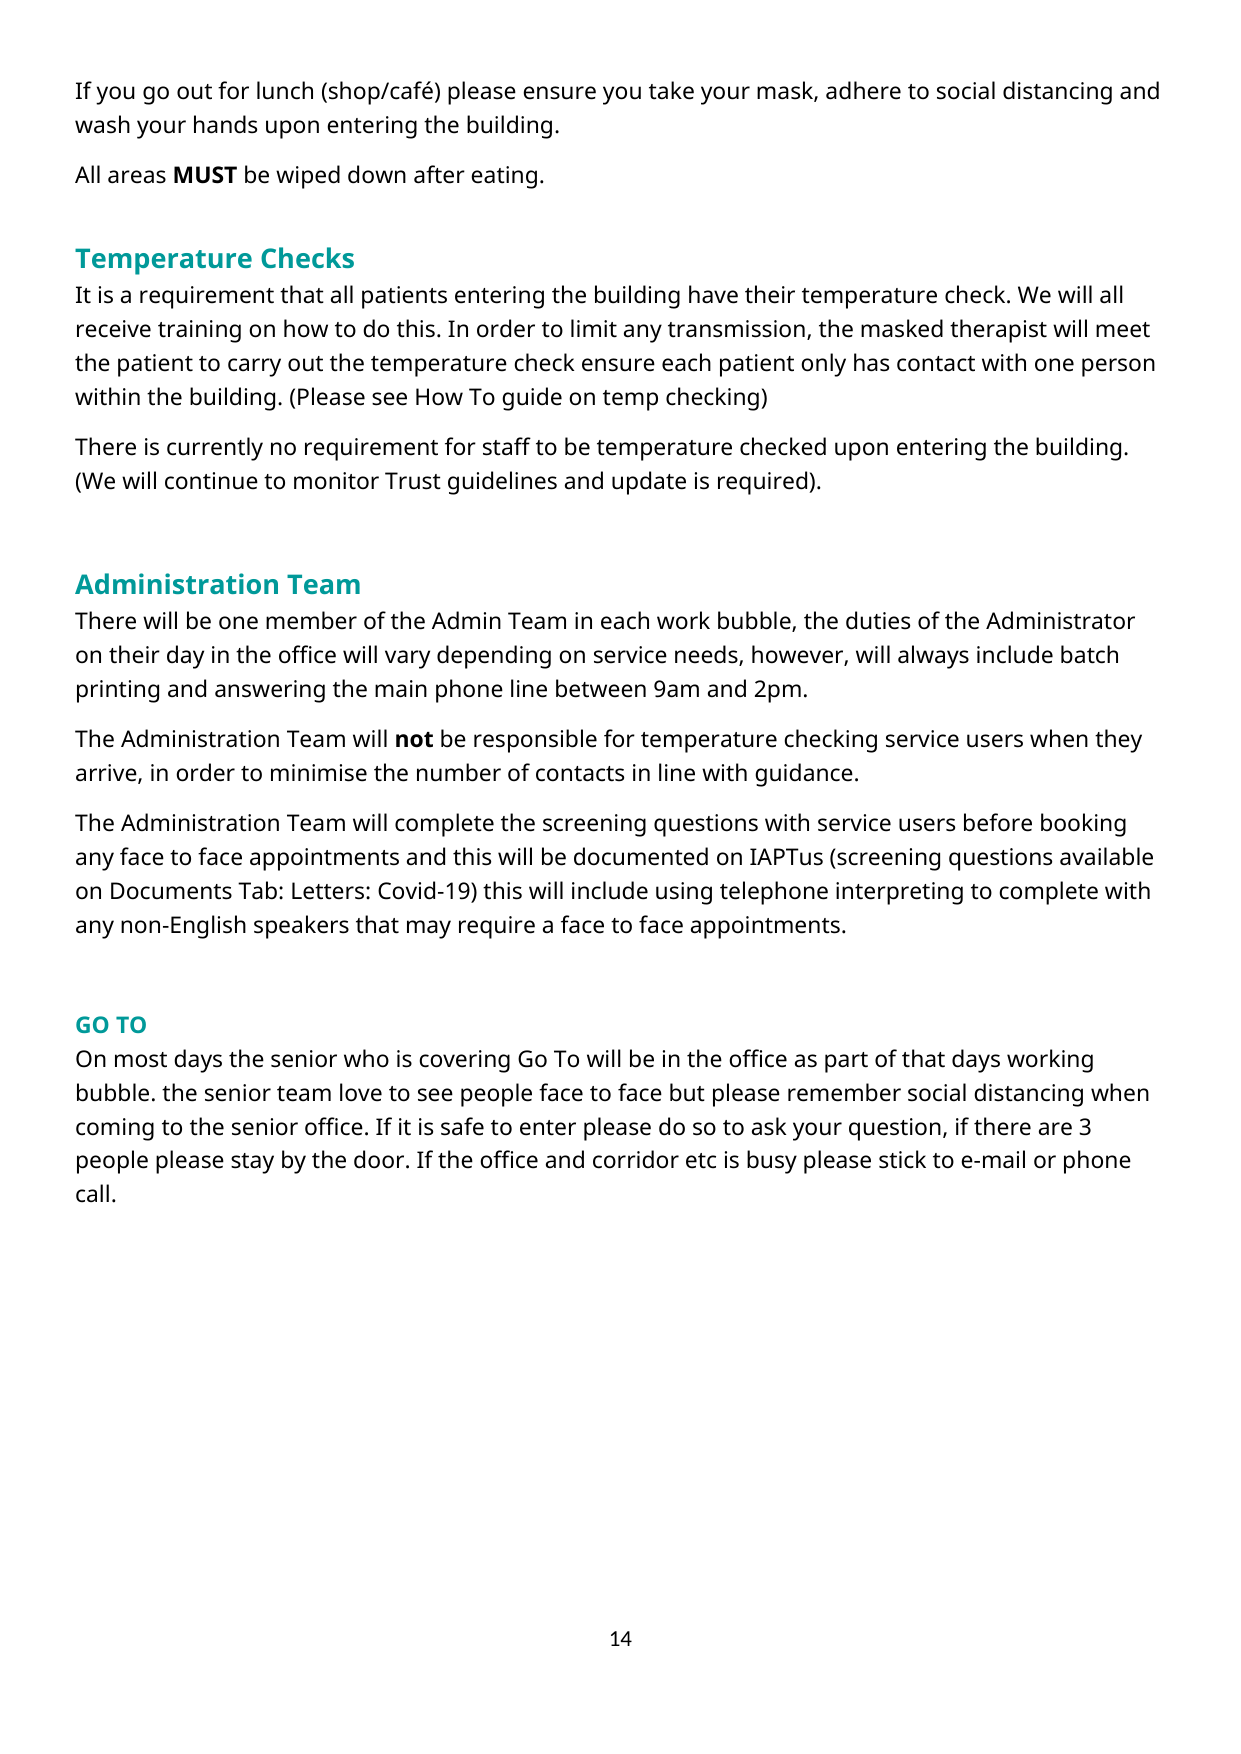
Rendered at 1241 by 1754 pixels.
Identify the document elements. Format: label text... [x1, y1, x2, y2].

text All areas MUST be wiped down after eating. [75, 159, 1165, 221]
subtitle Administration Team [75, 566, 1165, 602]
text GO TO On most days the senior who is covering Go To will be in the office as part of that days working bubble. the senior team love to see people face to face but please remember social distancing when coming to the senior office. If it is safe to enter please do so to ask your question, if there are 3 people please stay by the door. If the office and corridor etc is busy please stick to e-mail or phone call. [75, 1009, 1165, 1209]
text There will be one member of the Admin Team in each work bubble, the duties of the Administrator on their day in the office will vary depending on service needs, however, will always include batch printing and answering the main phone line between 9am and 2pm. [75, 605, 1165, 704]
subtitle Temperature Checks [75, 239, 1165, 276]
text There is currently no requirement for staff to be temperature checked upon entering the building. (We will continue to monitor Trust guidelines and update is required). [75, 431, 1165, 496]
text The Administration Team will not be responsible for temperature checking service users when they arrive, in order to minimise the number of contacts in line with guidance. [75, 723, 1165, 788]
text If you go out for lunch (shop/café) please ensure you take your mask, adhere to social distancing and wash your hands upon entering the building. [75, 75, 1165, 140]
text The Administration Team will complete the screening questions with service users before booking any face to face appointments and this will be documented on IAPTus (screening questions available on Documents Tab: Letters: Covid-19) this will include using telephone interpreting to complete with any non-English speakers that may require a face to face appointments. [75, 807, 1165, 940]
text It is a requirement that all patients entering the building have their temperature check. We will all receive training on how to do this. In order to limit any transmission, the masked therapist will meet the patient to carry out the temperature check ensure each patient only has contact with one person within the building. (Please see How To guide on temp checking) [75, 279, 1165, 412]
